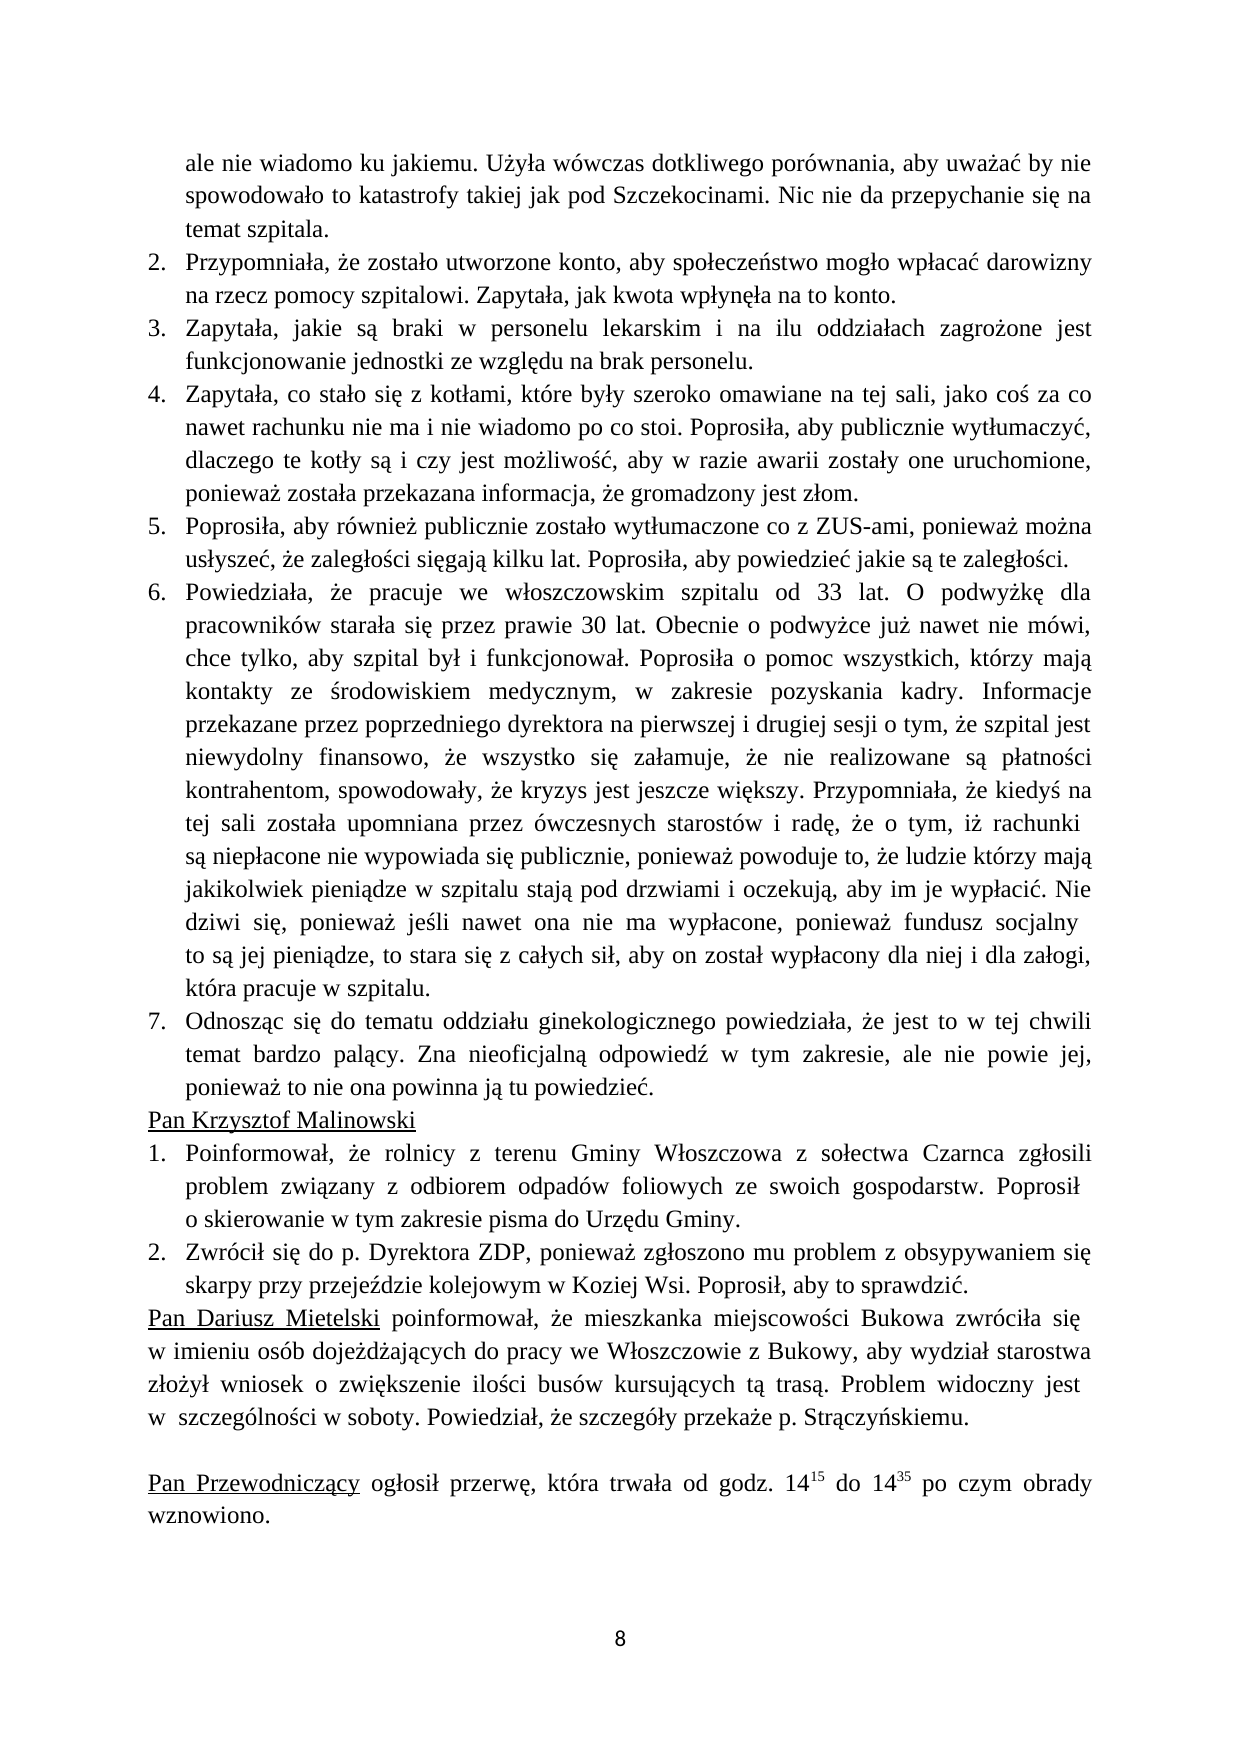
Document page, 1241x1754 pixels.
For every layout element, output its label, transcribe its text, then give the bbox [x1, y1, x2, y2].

text Pan Dariusz Mietelski poinformował, że mieszkanka miejscowości Bukowa zwróciła się w imieniu osób dojeżdżających do pracy we Włoszczowie z Bukowy, aby wydział starostwa złożył wniosek o zwiększenie ilości busów kursujących tą trasą. Problem widoczny jest w szczególności w soboty. Powiedział, że szczegóły przekaże p. Strączyńskiemu. [148, 1303, 1093, 1431]
list Przypomniała, że zostało utworzone konto, aby społeczeństwo mogło wpłacać darowizny na rzecz pomocy szpitalowi. Zapytała, jak kwota wpłynęła na to konto. [148, 247, 1093, 308]
text Pan Przewodniczący ogłosił przerwę, która trwała od godz. 1415 do 1435 po czym obrady wznowiono. [148, 1468, 1093, 1529]
list Odnosząc się do tematu oddziału ginekologicznego powiedziała, że jest to w tej chwili temat bardzo palący. Zna nieoficjalną odpowiedź w tym zakresie, ale nie powie jej, ponieważ to nie ona powinna ją tu powiedzieć. [148, 1006, 1093, 1101]
list Poinformował, że rolnicy z terenu Gminy Włoszczowa z sołectwa Czarnca zgłosili problem związany z odbiorem odpadów foliowych ze swoich gospodarstw. Poprosił o skierowanie w tym zakresie pisma do Urzędu Gminy. [148, 1138, 1093, 1233]
list Poprosiła, aby również publicznie zostało wytłumaczone co z ZUS-ami, ponieważ można usłyszeć, że zaległości sięgają kilku lat. Poprosiła, aby powiedzieć jakie są te zaległości. [148, 511, 1093, 573]
list Zapytała, jakie są braki w personelu lekarskim i na ilu oddziałach zagrożone jest funkcjonowanie jednostki ze względu na brak personelu. [148, 313, 1093, 374]
list Zwrócił się do p. Dyrektora ZDP, ponieważ zgłoszono mu problem z obsypywaniem się skarpy przy przejeździe kolejowym w Koziej Wsi. Poprosił, aby to sprawdzić. [148, 1237, 1093, 1299]
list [148, 148, 1093, 242]
text Pan Krzysztof Malinowski [148, 1105, 1093, 1134]
list Zapytała, co stało się z kotłami, które były szeroko omawiane na tej sali, jako coś za co nawet rachunku nie ma i nie wiadomo po co stoi. Poprosiła, aby publicznie wytłumaczyć, dlaczego te kotły są i czy jest możliwość, aby w razie awarii zostały one uruchomione, ponieważ została przekazana informacja, że gromadzony jest złom. [148, 379, 1093, 507]
list Powiedziała, że pracuje we włoszczowskim szpitalu od 33 lat. O podwyżkę dla pracowników starała się przez prawie 30 lat. Obecnie o podwyżce już nawet nie mówi, chce tylko, aby szpital był i funkcjonował. Poprosiła o pomoc wszystkich, którzy mają kontakty ze środowiskiem medycznym, w zakresie pozyskania kadry. Informacje przekazane przez poprzedniego dyrektora na pierwszej i drugiej sesji o tym, że szpital jest niewydolny finansowo, że wszystko się załamuje, że nie realizowane są płatności kontrahentom, spowodowały, że kryzys jest jeszcze większy. Przypomniała, że kiedyś na tej sali została upomniana przez ówczesnych starostów i radę, że o tym, iż rachunki są niepłacone nie wypowiada się publicznie, ponieważ powoduje to, że ludzie którzy mają jakikolwiek pieniądze w szpitalu stają pod drzwiami i oczekują, aby im je wypłacić. Nie dziwi się, ponieważ jeśli nawet ona nie ma wypłacone, ponieważ fundusz socjalny to są jej pieniądze, to stara się z całych sił, aby on został wypłacony dla niej i dla załogi, która pracuje w szpitalu. [148, 577, 1093, 1002]
